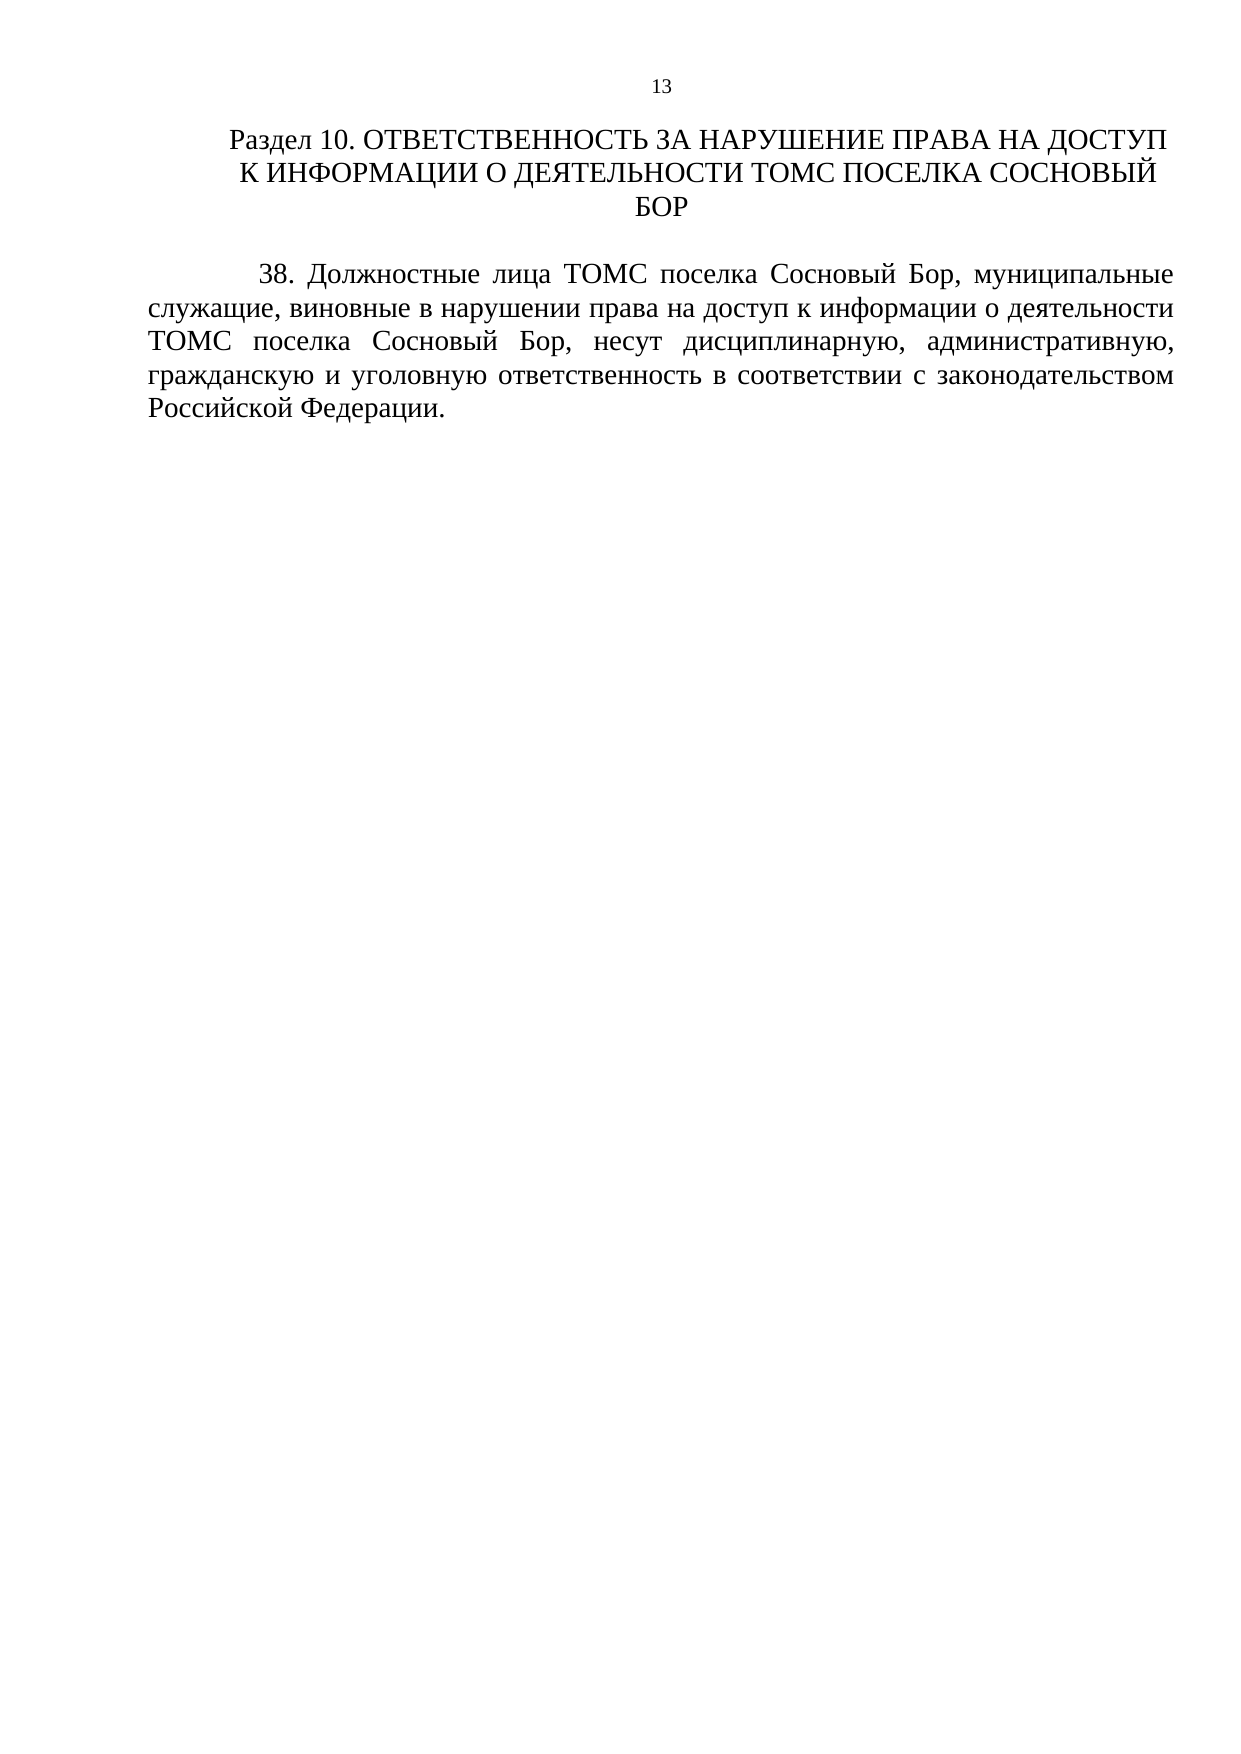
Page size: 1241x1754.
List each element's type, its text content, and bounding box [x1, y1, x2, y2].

text К ИНФОРМАЦИИ О ДЕЯТЕЛЬНОСТИ ТОМС ПОСЕЛКА СОСНОВЫЙ БОР [148, 156, 1175, 223]
text Раздел 10. ОТВЕТСТВЕННОСТЬ ЗА НАРУШЕНИЕ ПРАВА НА ДОСТУП [148, 122, 1175, 156]
text 38. Должностные лица ТОМС поселка Сосновый Бор, муниципальные служащие, виновные в нарушении права на доступ к информации о деятельности ТОМС поселка Сосновый Бор, несут дисциплинарную, административную, гражданскую и уголовную ответственность в соответствии с законодательством Российской Федерации. [148, 256, 1175, 424]
